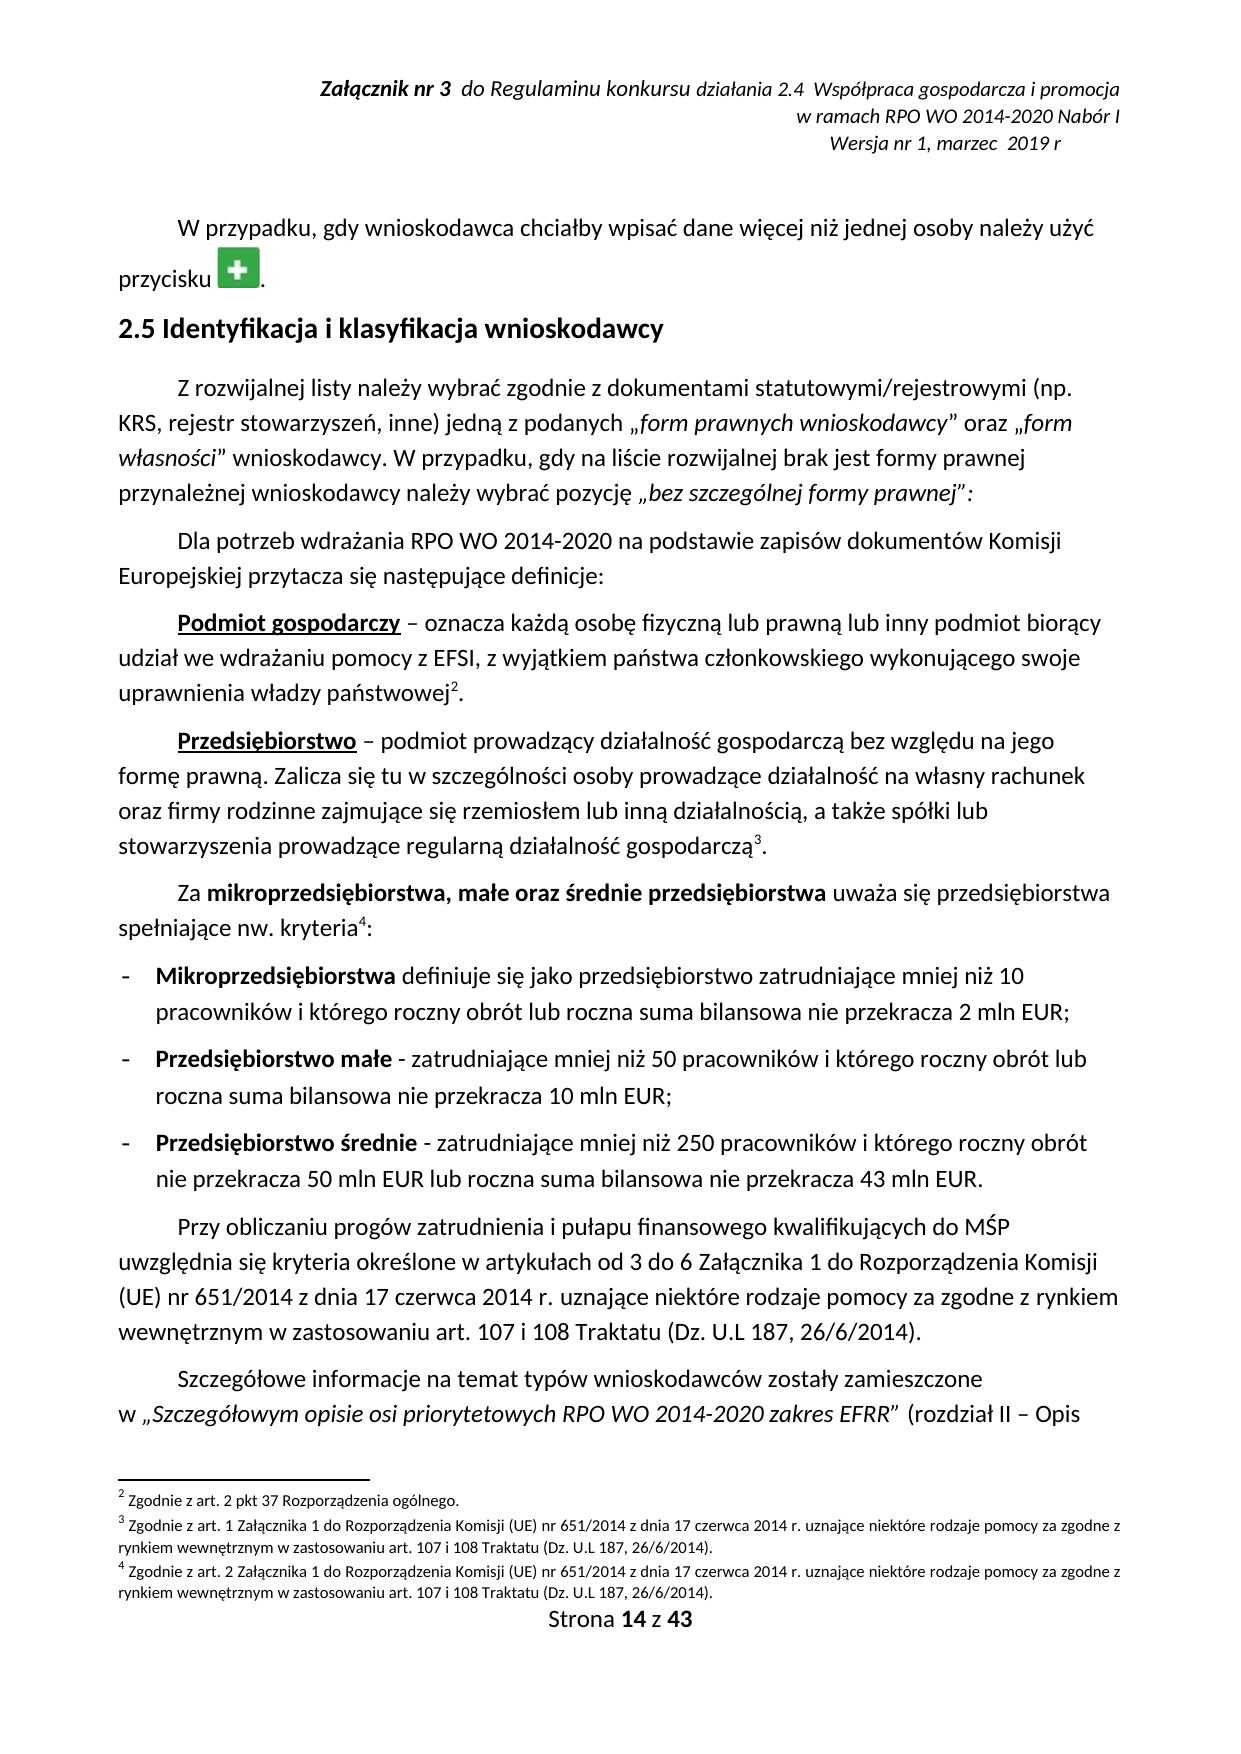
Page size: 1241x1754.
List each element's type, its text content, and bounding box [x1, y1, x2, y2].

text Podmiot gospodarczy – oznacza każdą osobę fizyczną lub prawną lub inny podmiot biorący udział we wdrażaniu pomocy z EFSI, z wyjątkiem państwa członkowskiego wykonującego swoje uprawnienia władzy państwowej. [118, 607, 1122, 708]
list Przedsiębiorstwo małe - zatrudniające mniej niż 50 pracowników i którego roczny obrót lub roczna suma bilansowa nie przekracza 10 mln EUR; [118, 1043, 1122, 1110]
text Przy obliczaniu progów zatrudnienia i pułapu finansowego kwalifikujących do MŚP uwzględnia się kryteria określone w artykułach od 3 do 6 Załącznika 1 do Rozporządzenia Komisji (UE) nr 651/2014 z dnia 17 czerwca 2014 r. uznające niektóre rodzaje pomocy za zgodne z rynkiem wewnętrznym w zastosowaniu art. 107 i 108 Traktatu (Dz. U.L 187, 26/6/2014). [118, 1211, 1122, 1347]
picture [217, 246, 260, 288]
text W przypadku, gdy wnioskodawca chciałby wpisać dane więcej niż jednej osoby należy użyć przycisku . [118, 212, 1122, 293]
text Z rozwijalnej listy należy wybrać zgodnie z dokumentami statutowymi/rejestrowymi (np. KRS, rejestr stowarzyszeń, inne) jedną z podanych „form prawnych wnioskodawcy” oraz „form własności” wnioskodawcy. W przypadku, gdy na liście rozwijalnej brak jest formy prawnej przynależnej wnioskodawcy należy wybrać pozycję „bez szczególnej formy prawnej”: [118, 372, 1122, 508]
subtitle 2.5 Identyfikacja i klasyfikacja wnioskodawcy [118, 311, 1122, 346]
list Przedsiębiorstwo średnie - zatrudniające mniej niż 250 pracowników i którego roczny obrót nie przekracza 50 mln EUR lub roczna suma bilansowa nie przekracza 43 mln EUR. [118, 1127, 1122, 1194]
list Mikroprzedsiębiorstwa definiuje się jako przedsiębiorstwo zatrudniające mniej niż 10 pracowników i którego roczny obrót lub roczna suma bilansowa nie przekracza 2 mln EUR; [118, 960, 1122, 1027]
text Dla potrzeb wdrażania RPO WO 2014-2020 na podstawie zapisów dokumentów Komisji Europejskiej przytacza się następujące definicje: [118, 525, 1122, 590]
text Przedsiębiorstwo – podmiot prowadzący działalność gospodarczą bez względu na jego formę prawną. Zalicza się tu w szczególności osoby prowadzące działalność na własny rachunek oraz firmy rodzinne zajmujące się rzemiosłem lub inną działalnością, a także spółki lub stowarzyszenia prowadzące regularną działalność gospodarczą. [118, 725, 1122, 860]
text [118, 1363, 1122, 1429]
text Za mikroprzedsiębiorstwa, małe oraz średnie przedsiębiorstwa uważa się przedsiębiorstwa spełniające nw. kryteria: [118, 877, 1122, 943]
